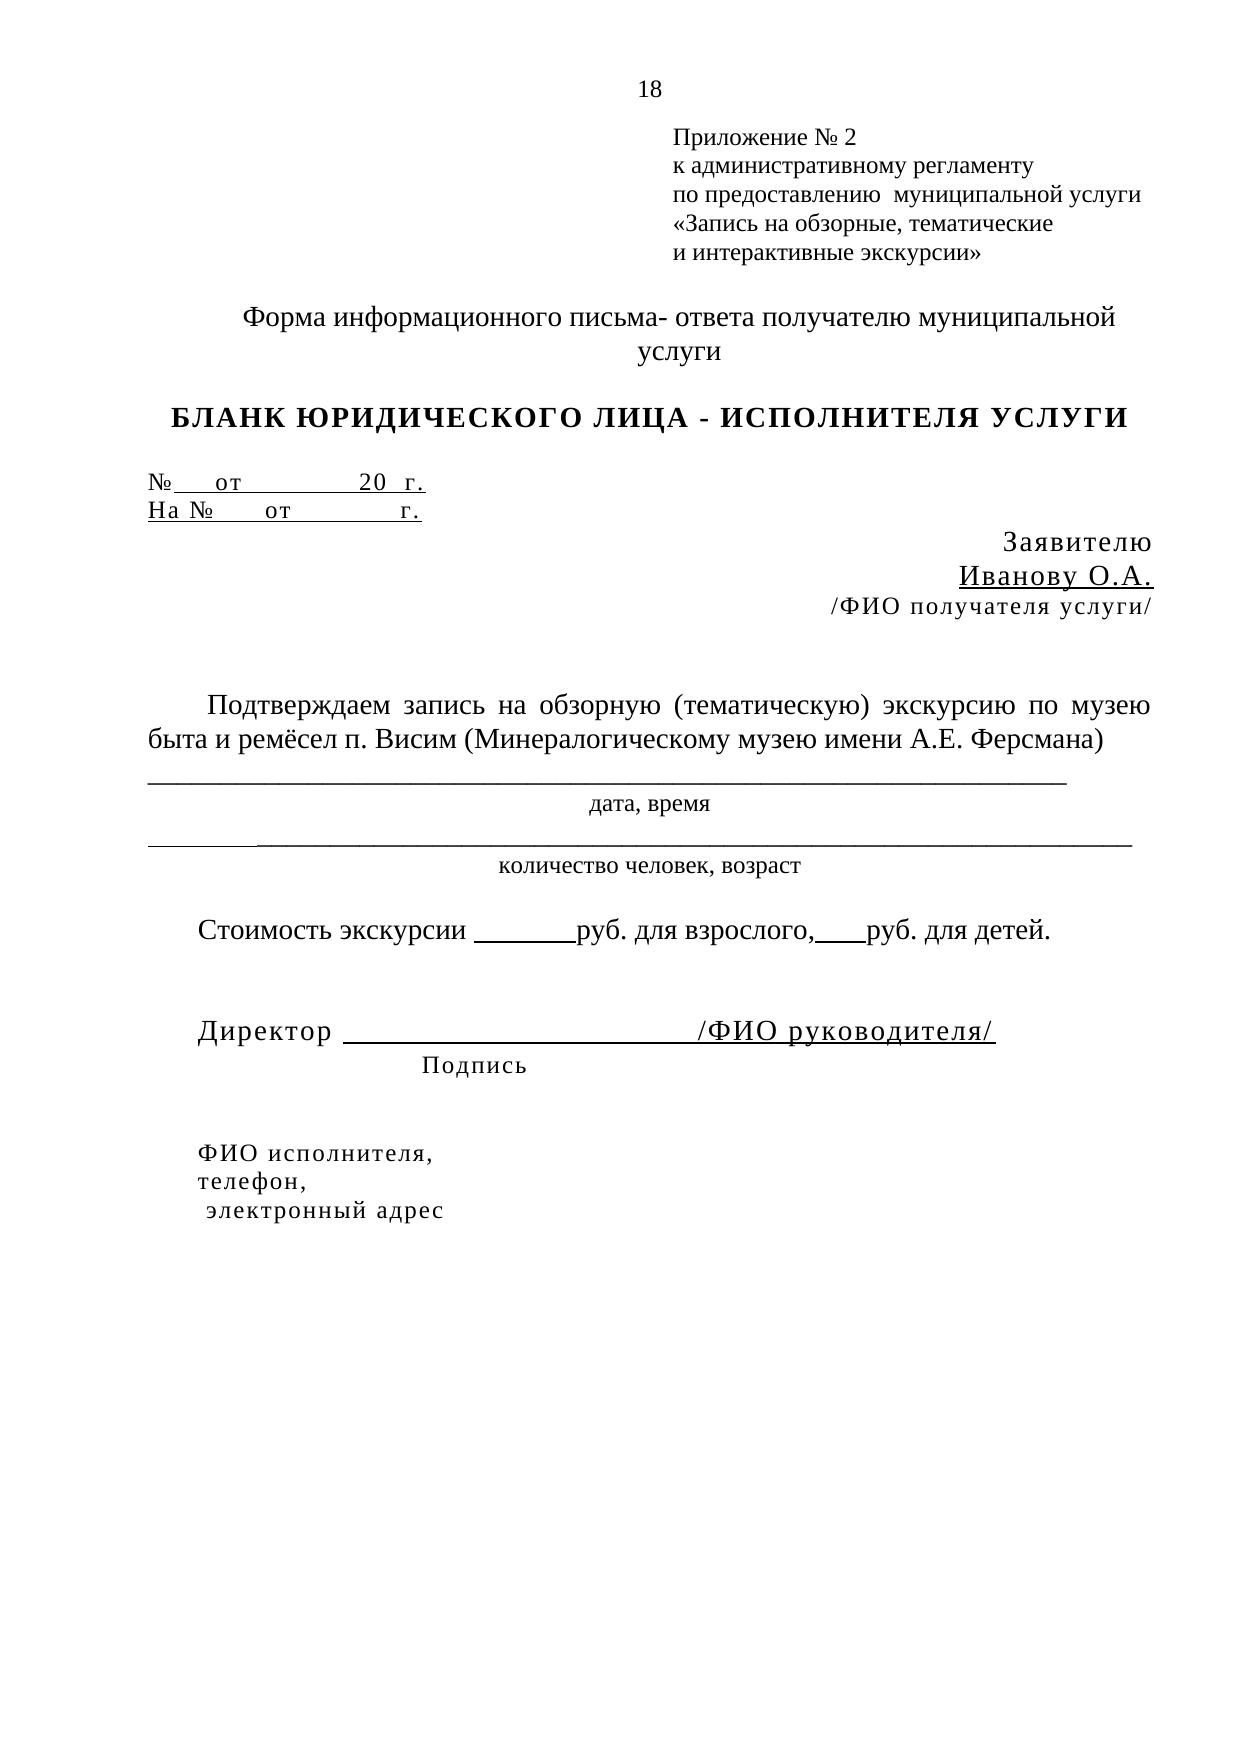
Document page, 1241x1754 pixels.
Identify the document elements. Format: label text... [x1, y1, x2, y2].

text и интерактивные экскурсии» [673, 237, 1152, 266]
text электронный адрес [148, 1195, 1152, 1224]
text /ФИО получателя услуги/ [148, 591, 1152, 620]
text Подпись [148, 1047, 1152, 1080]
text На № от г. [148, 496, 1152, 524]
text Иванову О.А. [148, 558, 1152, 591]
text Заявителю [148, 524, 1152, 558]
text телефон, [148, 1166, 1152, 1195]
text ФИО исполнителя, [148, 1138, 1152, 1166]
text БЛАНК ЮРИДИЧЕСКОГО ЛИЦА - ИСПОЛНИТЕЛЯ УСЛУГИ [148, 400, 1152, 433]
text Директор /ФИО руководителя/ [148, 1013, 1152, 1047]
text Форма информационного письма- ответа получателю муниципальной услуги [207, 299, 1152, 366]
text № от 20 г. [148, 467, 1152, 496]
text Подтверждаем запись на обзорную (тематическую) экскурсию по музею быта и ремёсел п. Висим (Минералогическому музею имени А.Е. Ферсмана) [148, 687, 1152, 754]
text к административному регламенту [673, 151, 1152, 179]
text дата, время [148, 788, 1152, 817]
text _______________________________________________________________ [148, 754, 1152, 788]
text Стоимость экскурсии руб. для взрослого, руб. для детей. [148, 912, 1152, 946]
text количество человек, возраст [148, 850, 1152, 879]
text по предоставлению муниципальной услуги [673, 179, 1152, 208]
text «Запись на обзорные, тематические [673, 208, 1152, 237]
text ____________________________________________________________ [148, 817, 1152, 850]
text Приложение № 2 [673, 122, 1152, 151]
